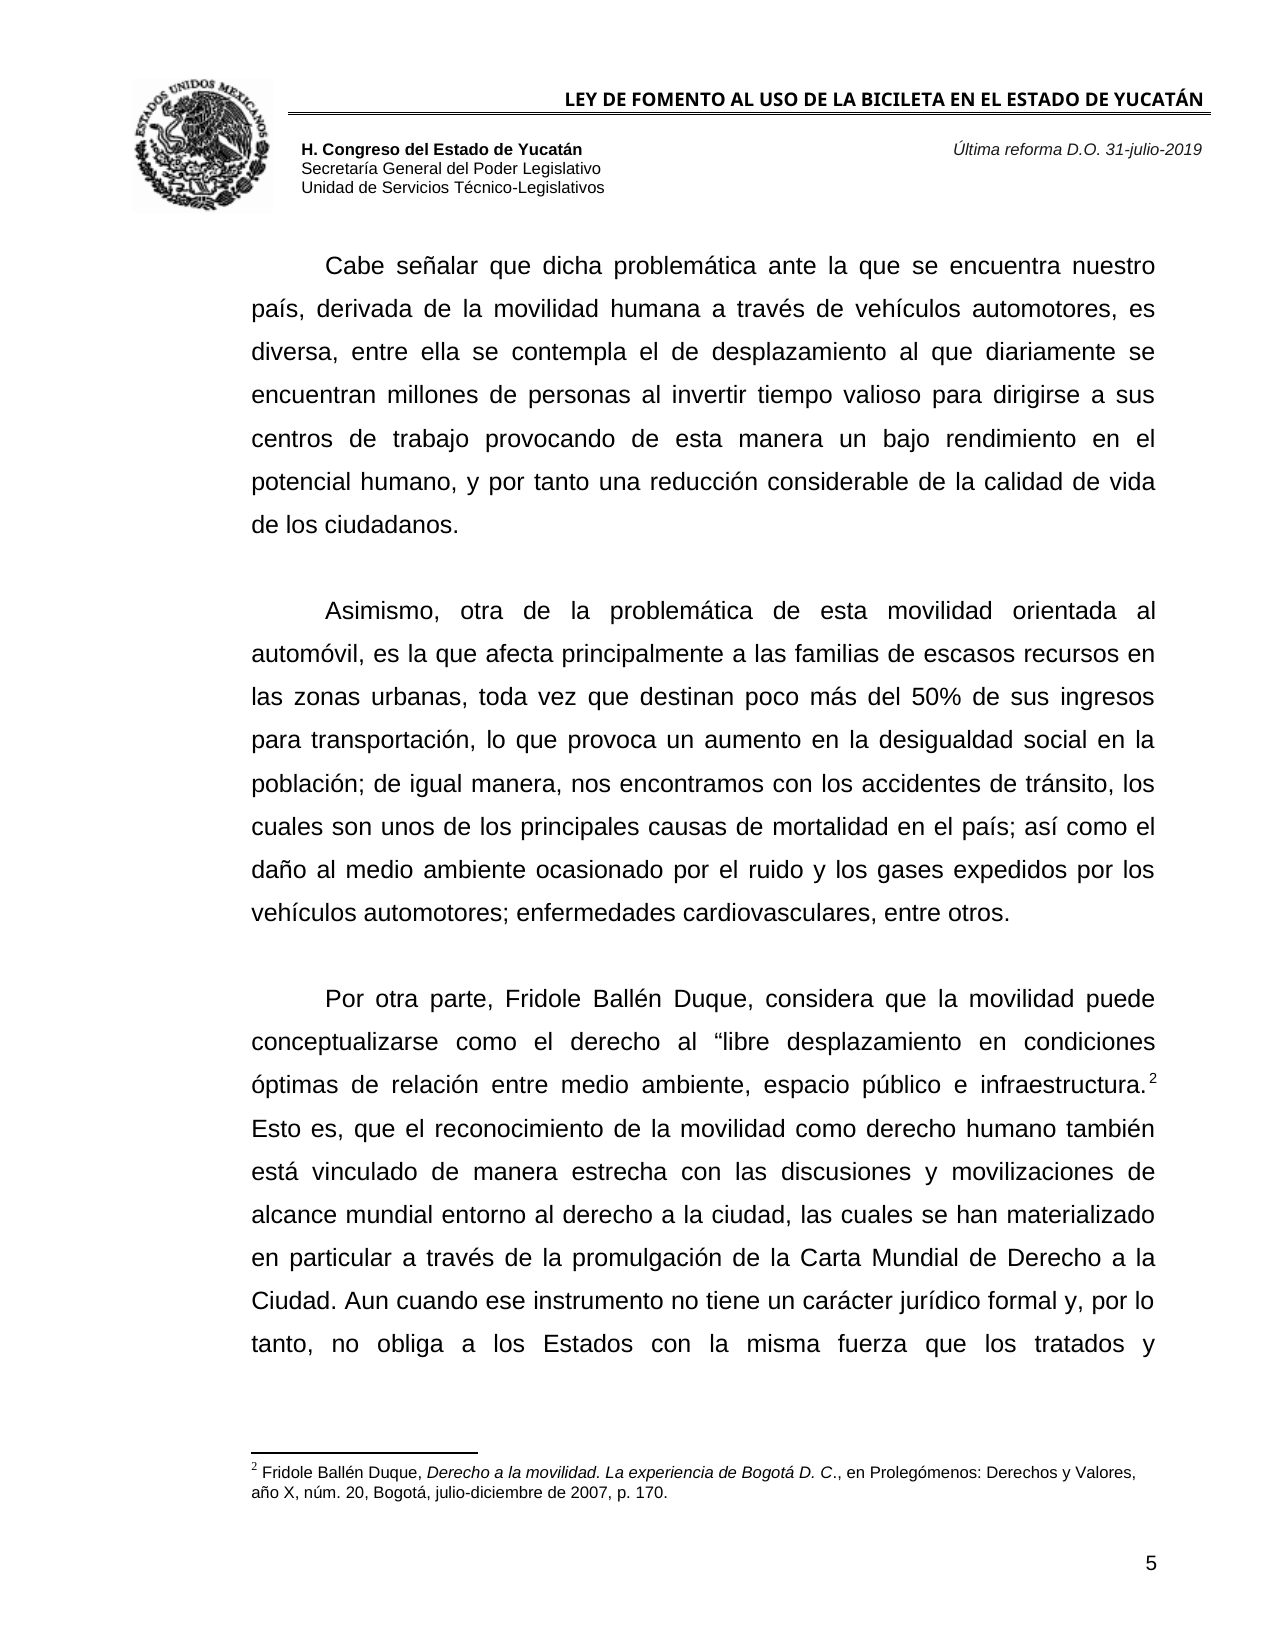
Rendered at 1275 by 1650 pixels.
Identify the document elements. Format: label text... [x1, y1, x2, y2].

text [251, 984, 1157, 1358]
text Asimismo, otra de la problemática de esta movilidad orientada al automóvil, es la que afecta principalmente a las familias de escasos recursos en las zonas urbanas, toda vez que destinan poco más del 50% de sus ingresos para transportación, lo que provoca un aumento en la desigualdad social en la población; de igual manera, nos encontramos con los accidentes de tránsito, los cuales son unos de los principales causas de mortalidad en el país; así como el daño al medio ambiente ocasionado por el ruido y los gases expedidos por los vehículos automotores; enfermedades cardiovasculares, entre otros. [251, 596, 1157, 927]
text Cabe señalar que dicha problemática ante la que se encuentra nuestro país, derivada de la movilidad humana a través de vehículos automotores, es diversa, entre ella se contempla el de desplazamiento al que diariamente se encuentran millones de personas al invertir tiempo valioso para dirigirse a sus centros de trabajo provocando de esta manera un bajo rendimiento en el potencial humano, y por tanto una reducción considerable de la calidad de vida de los ciudadanos. [251, 251, 1157, 538]
